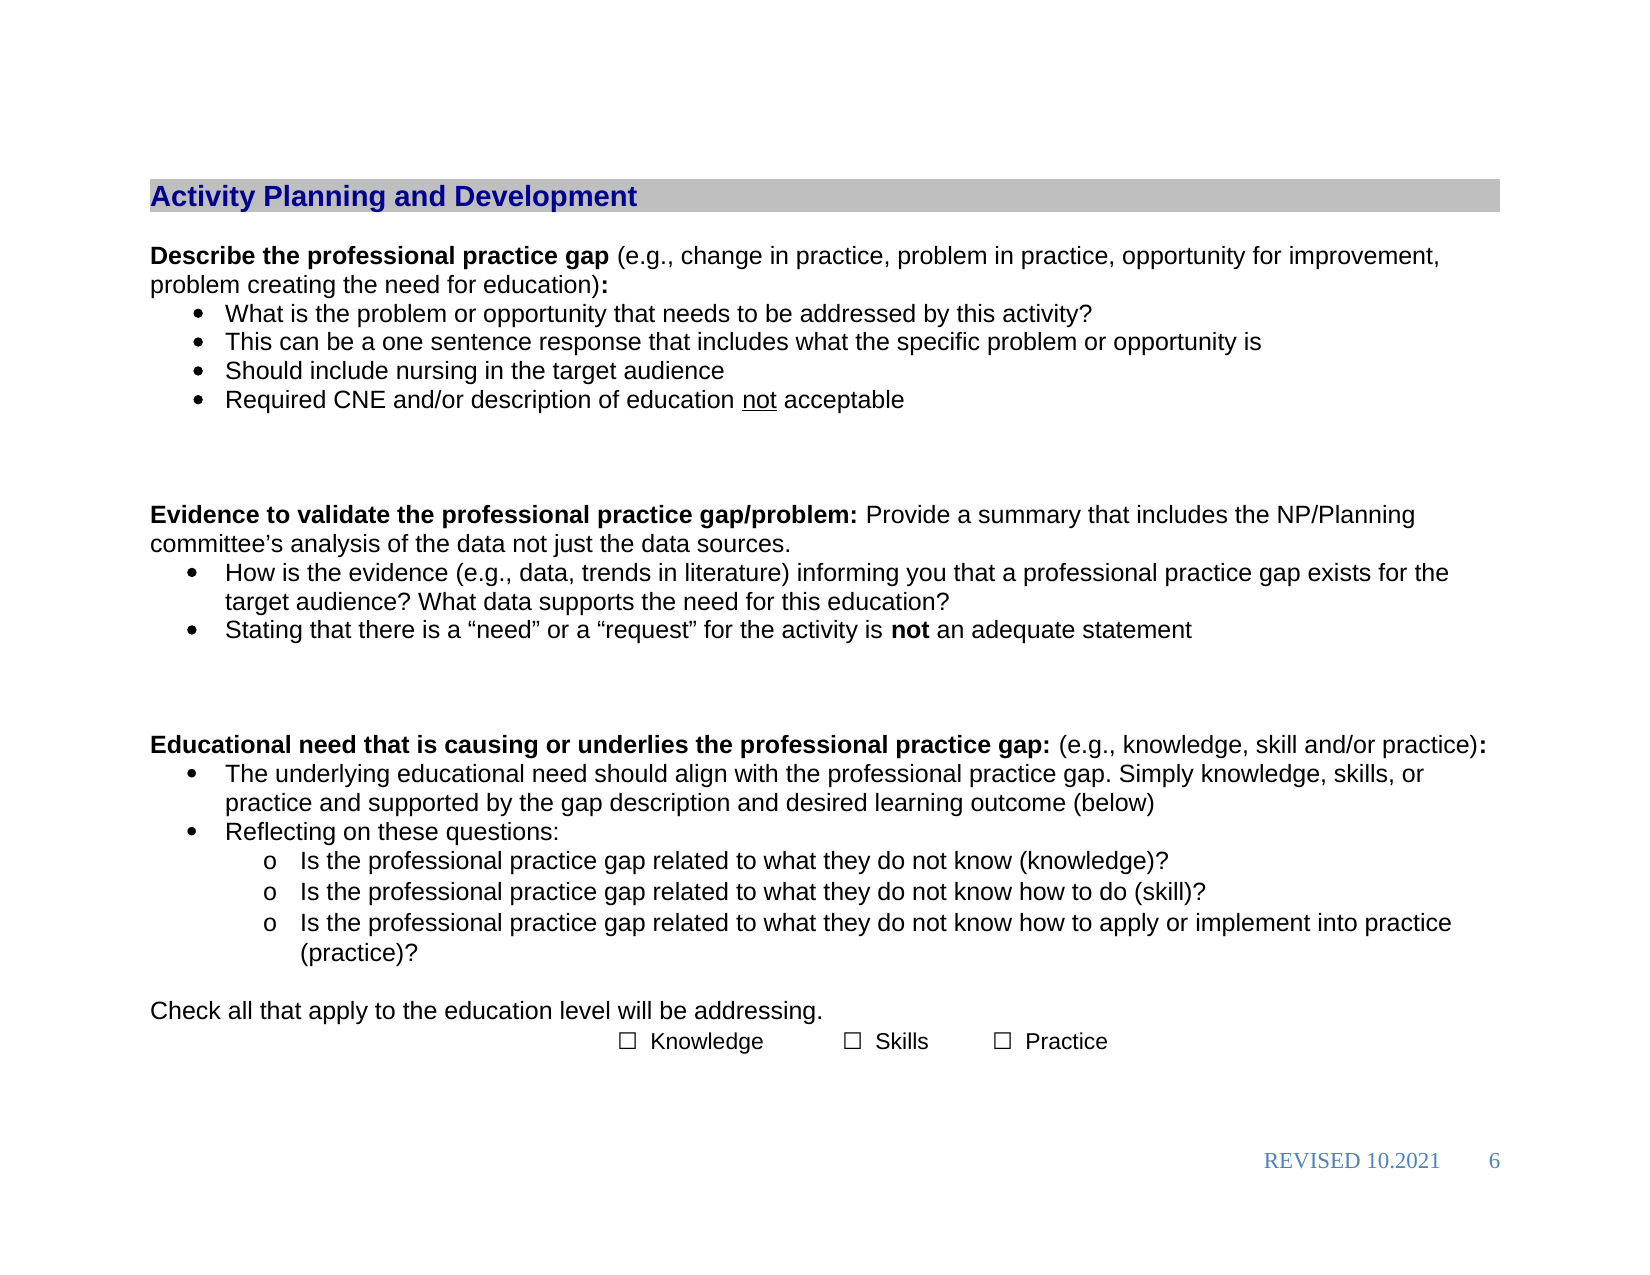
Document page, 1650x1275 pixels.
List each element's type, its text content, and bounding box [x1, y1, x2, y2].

list Reflecting on these questions: [187, 817, 1500, 846]
list Stating that there is a “need” or a “request” for the activity is not an adequate statement [187, 615, 1500, 644]
text Describe the professional practice gap (e.g., change in practice, problem in practice, opportunity for improvement, problem creating the need for education): [150, 241, 1500, 298]
text Knowledge Skills Practice [225, 1025, 1500, 1056]
list Is the professional practice gap related to what they do not know how to apply or implement into practice (practice)? [262, 907, 1500, 967]
list This can be a one sentence response that includes what the specific problem or opportunity is [194, 327, 1500, 356]
text Activity Planning and Development [150, 179, 1500, 212]
text Evidence to validate the professional practice gap/problem: Provide a summary that includes the NP/Planning committee’s analysis of the data not just the data sources. [150, 500, 1500, 558]
list Required CNE and/or description of education not acceptable [194, 385, 1500, 414]
list Is the professional practice gap related to what they do not know how to do (skill)? [262, 877, 1500, 907]
list The underlying educational need should align with the professional practice gap. Simply knowledge, skills, or practice and supported by the gap description and desired learning outcome (below) [187, 759, 1500, 817]
list Should include nursing in the target audience [194, 356, 1500, 385]
text Check all that apply to the education level will be addressing. [150, 996, 1500, 1025]
list How is the evidence (e.g., data, trends in literature) informing you that a professional practice gap exists for the target audience? What data supports the need for this education? [187, 558, 1500, 615]
text Educational need that is causing or underlies the professional practice gap: (e.g., knowledge, skill and/or practice): [150, 730, 1500, 759]
list What is the problem or opportunity that needs to be addressed by this activity? [194, 298, 1500, 327]
list Is the professional practice gap related to what they do not know (knowledge)? [262, 846, 1500, 877]
